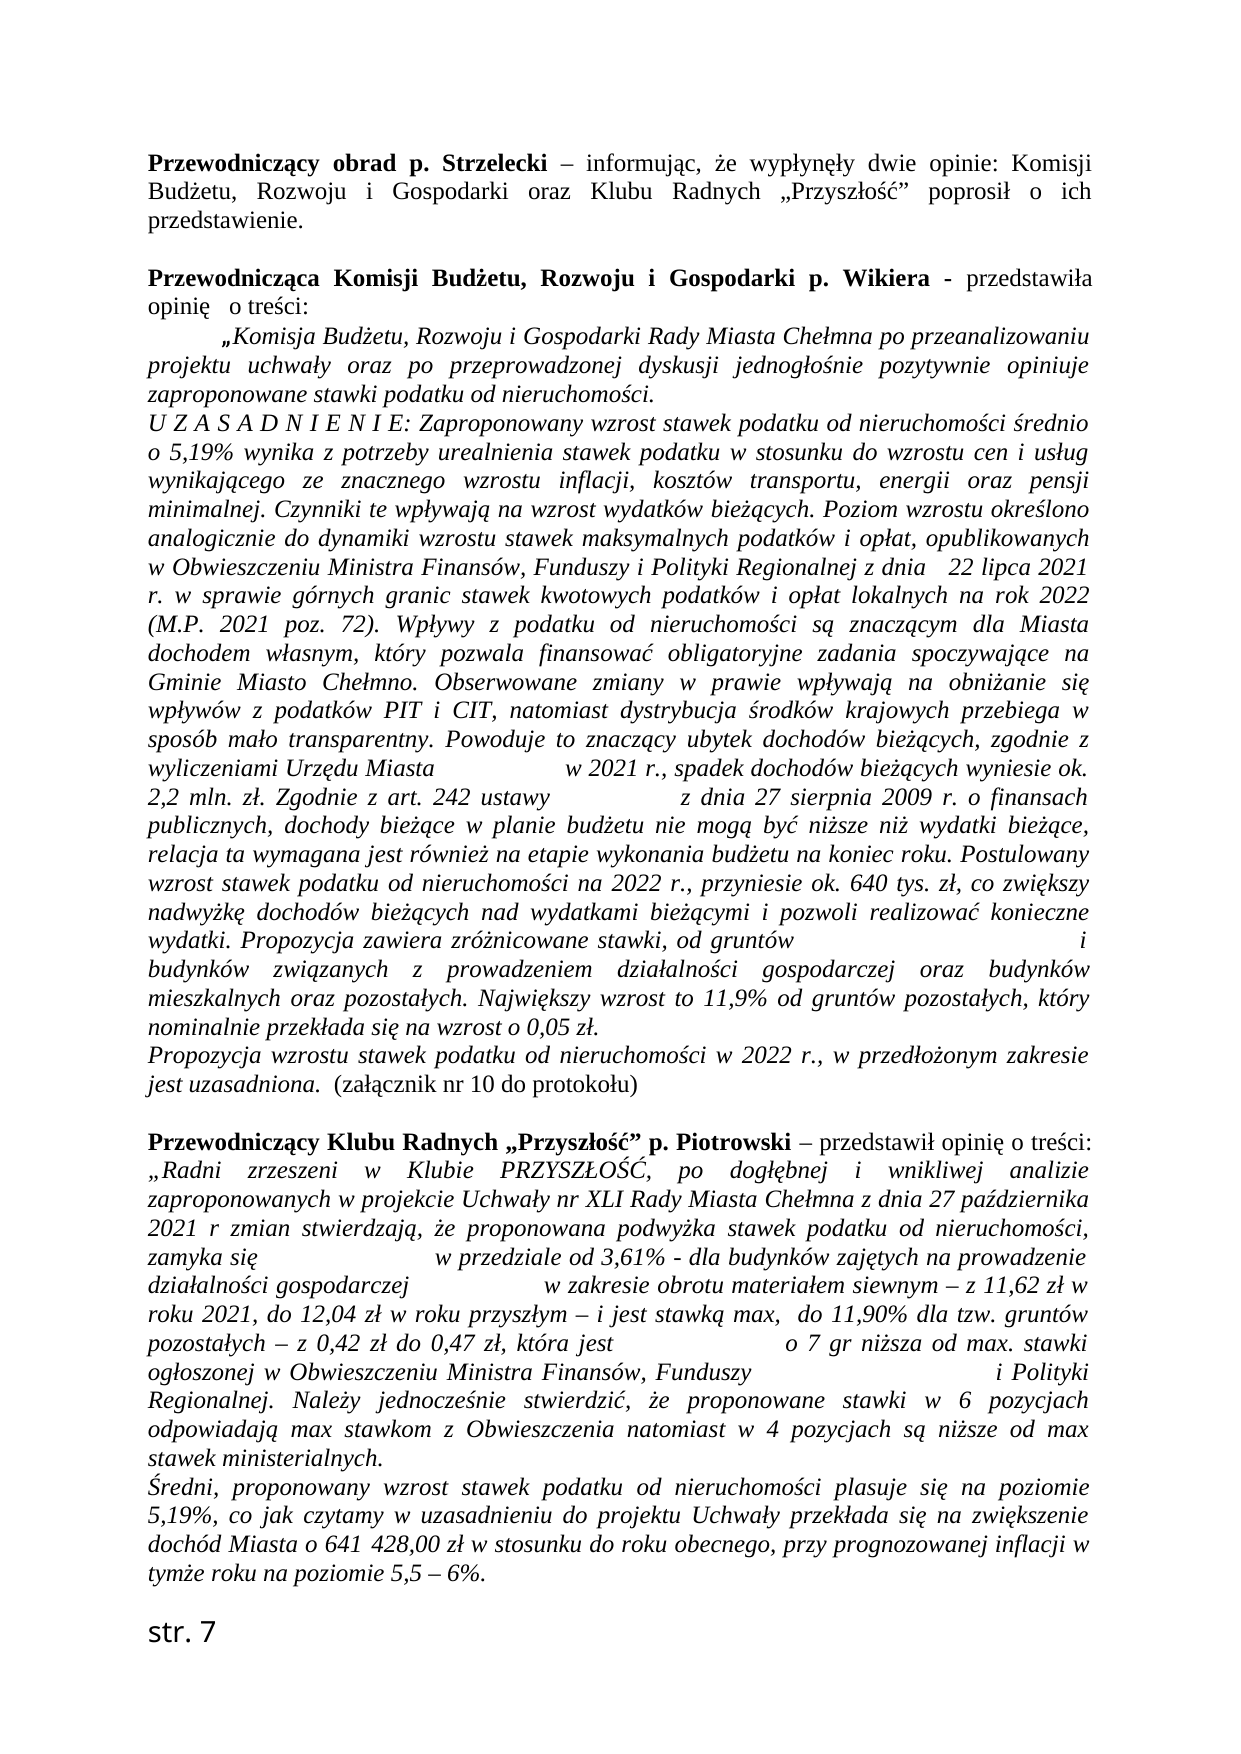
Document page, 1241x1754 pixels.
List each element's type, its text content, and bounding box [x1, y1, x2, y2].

text Propozycja wzrostu stawek podatku od nieruchomości w 2022 r., w przedłożonym zakresie jest uzasadniona. (załącznik nr 10 do protokołu) [148, 1041, 1093, 1098]
text Przewodnicząca Komisji Budżetu, Rozwoju i Gospodarki p. Wikiera - przedstawiła opinię o treści: [148, 263, 1093, 320]
text Przewodniczący obrad p. Strzelecki – informując, że wypłynęły dwie opinie: Komisji Budżetu, Rozwoju i Gospodarki oraz Klubu Radnych „Przyszłość” poprosił o ich przedstawienie. [148, 148, 1093, 234]
text Przewodniczący Klubu Radnych „Przyszłość” p. Piotrowski – przedstawił opinię o treści: „Radni zrzeszeni w Klubie PRZYSZŁOŚĆ, po dogłębnej i wnikliwej analizie zaproponowanych w projekcie Uchwały nr XLI Rady Miasta Chełmna z dnia 27 października 2021 r zmian stwierdzają, że proponowana podwyżka stawek podatku od nieruchomości, zamyka się w przedziale od 3,61% - dla budynków zajętych na prowadzenie działalności gospodarczej w zakresie obrotu materiałem siewnym – z 11,62 zł w roku 2021, do 12,04 zł w roku przyszłym – i jest stawką max, do 11,90% dla tzw. gruntów pozostałych – z 0,42 zł do 0,47 zł, która jest o 7 gr niższa od max. stawki ogłoszonej w Obwieszczeniu Ministra Finansów, Funduszy i Polityki Regionalnej. Należy jednocześnie stwierdzić, że proponowane stawki w 6 pozycjach odpowiadają max stawkom z Obwieszczenia natomiast w 4 pozycjach są niższe od max stawek ministerialnych. [148, 1127, 1093, 1472]
text „Komisja Budżetu, Rozwoju i Gospodarki Rady Miasta Chełmna po przeanalizowaniu projektu uchwały oraz po przeprowadzonej dyskusji jednogłośnie pozytywnie opiniuje zaproponowane stawki podatku od nieruchomości. [148, 320, 1093, 408]
text U Z A S A D N I E N I E: Zaproponowany wzrost stawek podatku od nieruchomości średnio o 5,19% wynika z potrzeby urealnienia stawek podatku w stosunku do wzrostu cen i usług wynikającego ze znacznego wzrostu inflacji, kosztów transportu, energii oraz pensji minimalnej. Czynniki te wpływają na wzrost wydatków bieżących. Poziom wzrostu określono analogicznie do dynamiki wzrostu stawek maksymalnych podatków i opłat, opublikowanych w Obwieszczeniu Ministra Finansów, Funduszy i Polityki Regionalnej z dnia 22 lipca 2021 r. w sprawie górnych granic stawek kwotowych podatków i opłat lokalnych na rok 2022 (M.P. 2021 poz. 72). Wpływy z podatku od nieruchomości są znaczącym dla Miasta dochodem własnym, który pozwala finansować obligatoryjne zadania spoczywające na Gminie Miasto Chełmno. Obserwowane zmiany w prawie wpływają na obniżanie się wpływów z podatków PIT i CIT, natomiast dystrybucja środków krajowych przebiega w sposób mało transparentny. Powoduje to znaczący ubytek dochodów bieżących, zgodnie z wyliczeniami Urzędu Miasta w 2021 r., spadek dochodów bieżących wyniesie ok. 2,2 mln. zł. Zgodnie z art. 242 ustawy z dnia 27 sierpnia 2009 r. o finansach publicznych, dochody bieżące w planie budżetu nie mogą być niższe niż wydatki bieżące, relacja ta wymagana jest również na etapie wykonania budżetu na koniec roku. Postulowany wzrost stawek podatku od nieruchomości na 2022 r., przyniesie ok. 640 tys. zł, co zwiększy nadwyżkę dochodów bieżących nad wydatkami bieżącymi i pozwoli realizować konieczne wydatki. Propozycja zawiera zróżnicowane stawki, od gruntów i budynków związanych z prowadzeniem działalności gospodarczej oraz budynków mieszkalnych oraz pozostałych. Największy wzrost to 11,9% od gruntów pozostałych, który nominalnie przekłada się na wzrost o 0,05 zł. [148, 408, 1093, 1041]
text Średni, proponowany wzrost stawek podatku od nieruchomości plasuje się na poziomie 5,19%, co jak czytamy w uzasadnieniu do projektu Uchwały przekłada się na zwiększenie dochód Miasta o 641 428,00 zł w stosunku do roku obecnego, przy prognozowanej inflacji w tymże roku na poziomie 5,5 – 6%. [148, 1472, 1093, 1587]
